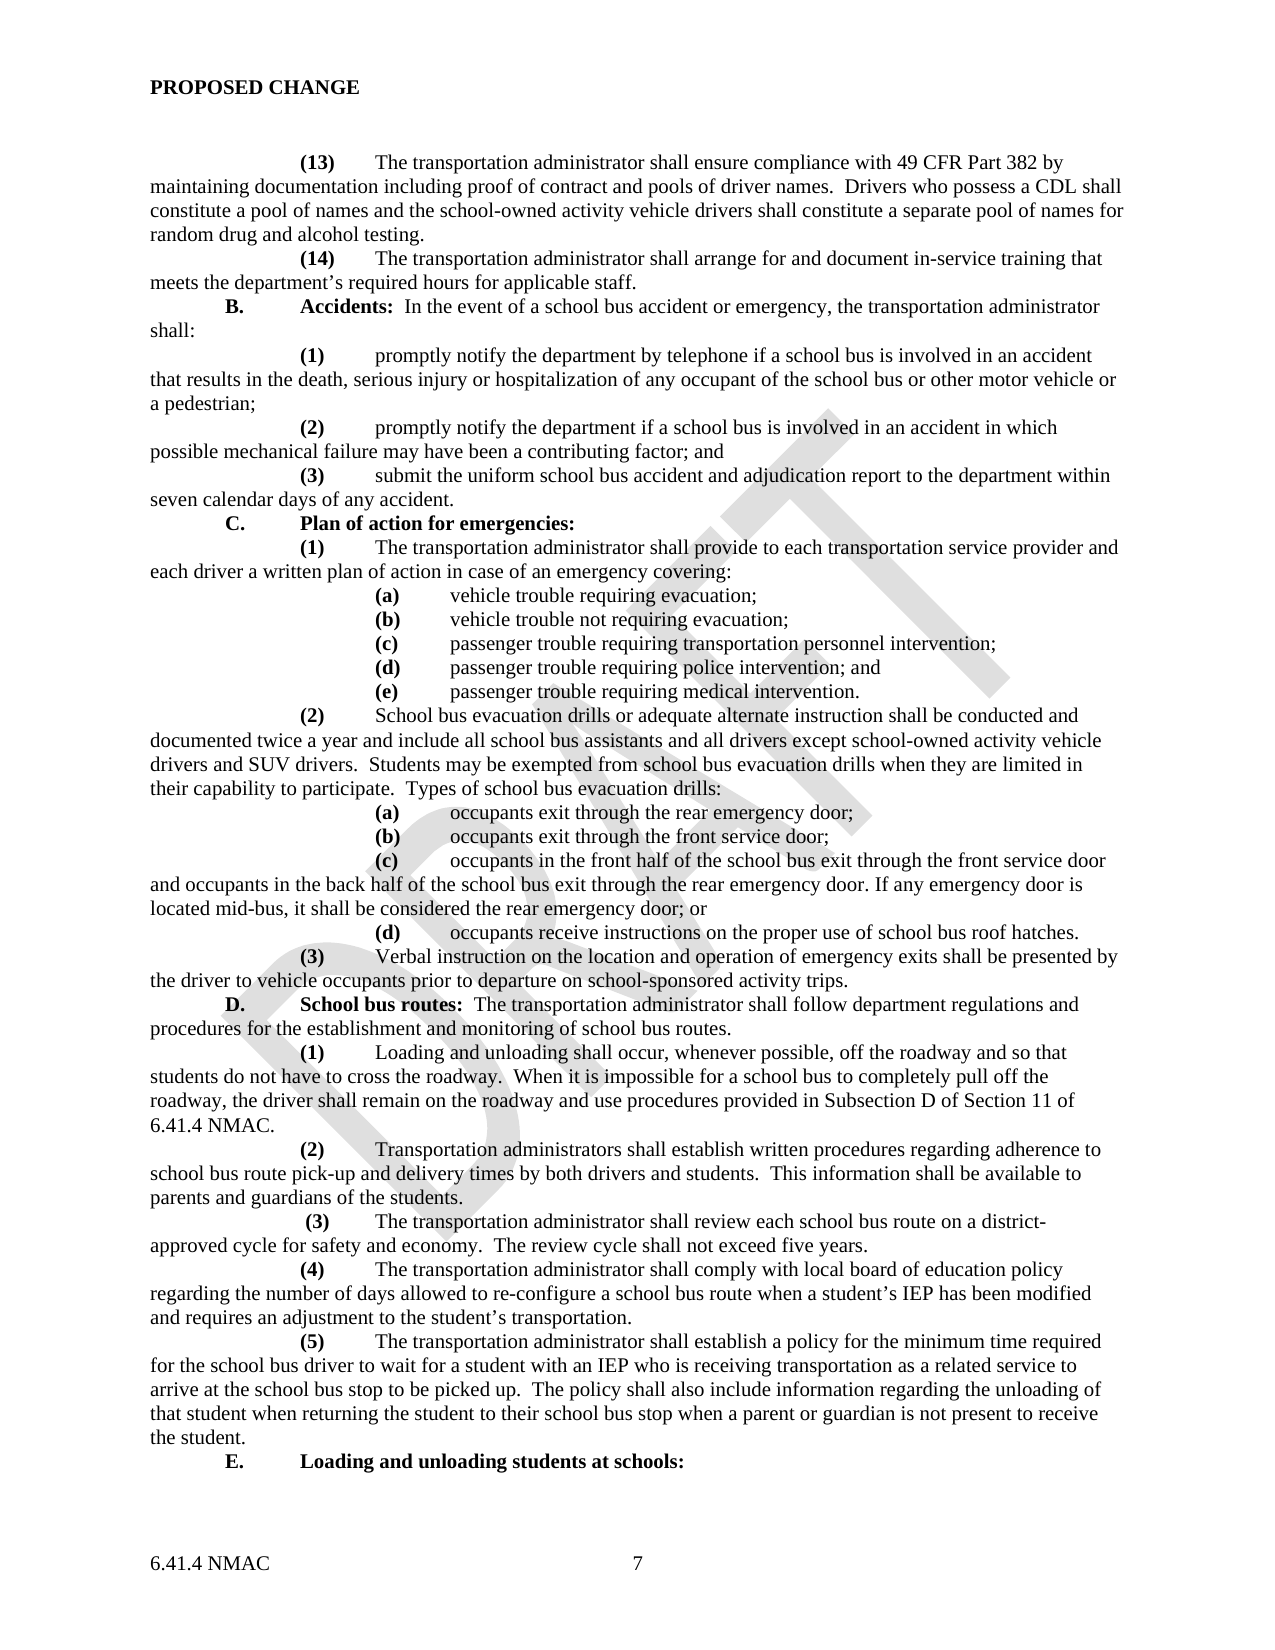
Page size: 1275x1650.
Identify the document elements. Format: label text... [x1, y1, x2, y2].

text (4) The transportation administrator shall comply with local board of education policy regarding the number of days allowed to re-configure a school bus route when a student’s IEP has been modified and requires an adjustment to the student’s transportation. [150, 1257, 1125, 1329]
text (2) promptly notify the department if a school bus is involved in an accident in which possible mechanical failure may have been a contributing factor; and [150, 415, 1125, 463]
text (a) vehicle trouble requiring evacuation; [150, 583, 1125, 607]
text (e) passenger trouble requiring medical intervention. [150, 679, 1125, 703]
text (5) The transportation administrator shall establish a policy for the minimum time required for the school bus driver to wait for a student with an IEP who is receiving transportation as a related service to arrive at the school bus stop to be picked up. The policy shall also include information regarding the unloading of that student when returning the student to their school bus stop when a parent or guardian is not present to receive the student. [150, 1329, 1125, 1449]
text (a) occupants exit through the rear emergency door; [150, 800, 1125, 824]
text (1) promptly notify the department by telephone if a school bus is involved in an accident that results in the death, serious injury or hospitalization of any occupant of the school bus or other motor vehicle or a pedestrian; [150, 342, 1125, 415]
text (1) Loading and unloading shall occur, whenever possible, off the roadway and so that students do not have to cross the roadway. When it is impossible for a school bus to completely pull off the roadway, the driver shall remain on the roadway and use procedures provided in Subsection D of Section 11 of 6.41.4 NMAC. [150, 1040, 1125, 1137]
text (3) submit the uniform school bus accident and adjudication report to the department within seven calendar days of any accident. [150, 463, 1125, 511]
text (c) occupants in the front half of the school bus exit through the front service door and occupants in the back half of the school bus exit through the rear emergency door. If any emergency door is located mid-bus, it shall be considered the rear emergency door; or [150, 848, 1125, 920]
text B. Accidents: In the event of a school bus accident or emergency, the transportation administrator shall: [150, 294, 1125, 342]
text (d) passenger trouble requiring police intervention; and [150, 655, 1125, 679]
text (b) vehicle trouble not requiring evacuation; [150, 607, 1125, 631]
text (d) occupants receive instructions on the proper use of school bus roof hatches. [150, 920, 1125, 944]
text E. Loading and unloading students at schools: [150, 1449, 1125, 1473]
text (3) The transportation administrator shall review each school bus route on a district- approved cycle for safety and economy. The review cycle shall not exceed five years. [150, 1209, 1125, 1257]
text (2) School bus evacuation drills or adequate alternate instruction shall be conducted and documented twice a year and include all school bus assistants and all drivers except school-owned activity vehicle drivers and SUV drivers. Students may be exempted from school bus evacuation drills when they are limited in their capability to participate. Types of school bus evacuation drills: [150, 703, 1125, 800]
text (c) passenger trouble requiring transportation personnel intervention; [150, 631, 1125, 655]
text (13) The transportation administrator shall ensure compliance with 49 CFR Part 382 by maintaining documentation including proof of contract and pools of driver names. Drivers who possess a CDL shall constitute a pool of names and the school-owned activity vehicle drivers shall constitute a separate pool of names for random drug and alcohol testing. [150, 150, 1125, 246]
text (14) The transportation administrator shall arrange for and document in-service training that meets the department’s required hours for applicable staff. [150, 246, 1125, 294]
text (3) Verbal instruction on the location and operation of emergency exits shall be presented by the driver to vehicle occupants prior to departure on school-sponsored activity trips. [150, 944, 1125, 992]
text (2) Transportation administrators shall establish written procedures regarding adherence to school bus route pick-up and delivery times by both drivers and students. This information shall be available to parents and guardians of the students. [150, 1137, 1125, 1209]
text D. School bus routes: The transportation administrator shall follow department regulations and procedures for the establishment and monitoring of school bus routes. [150, 992, 1125, 1040]
text (b) occupants exit through the front service door; [150, 824, 1125, 848]
text C. Plan of action for emergencies: [150, 511, 1125, 535]
text (1) The transportation administrator shall provide to each transportation service provider and each driver a written plan of action in case of an emergency covering: [150, 535, 1125, 583]
